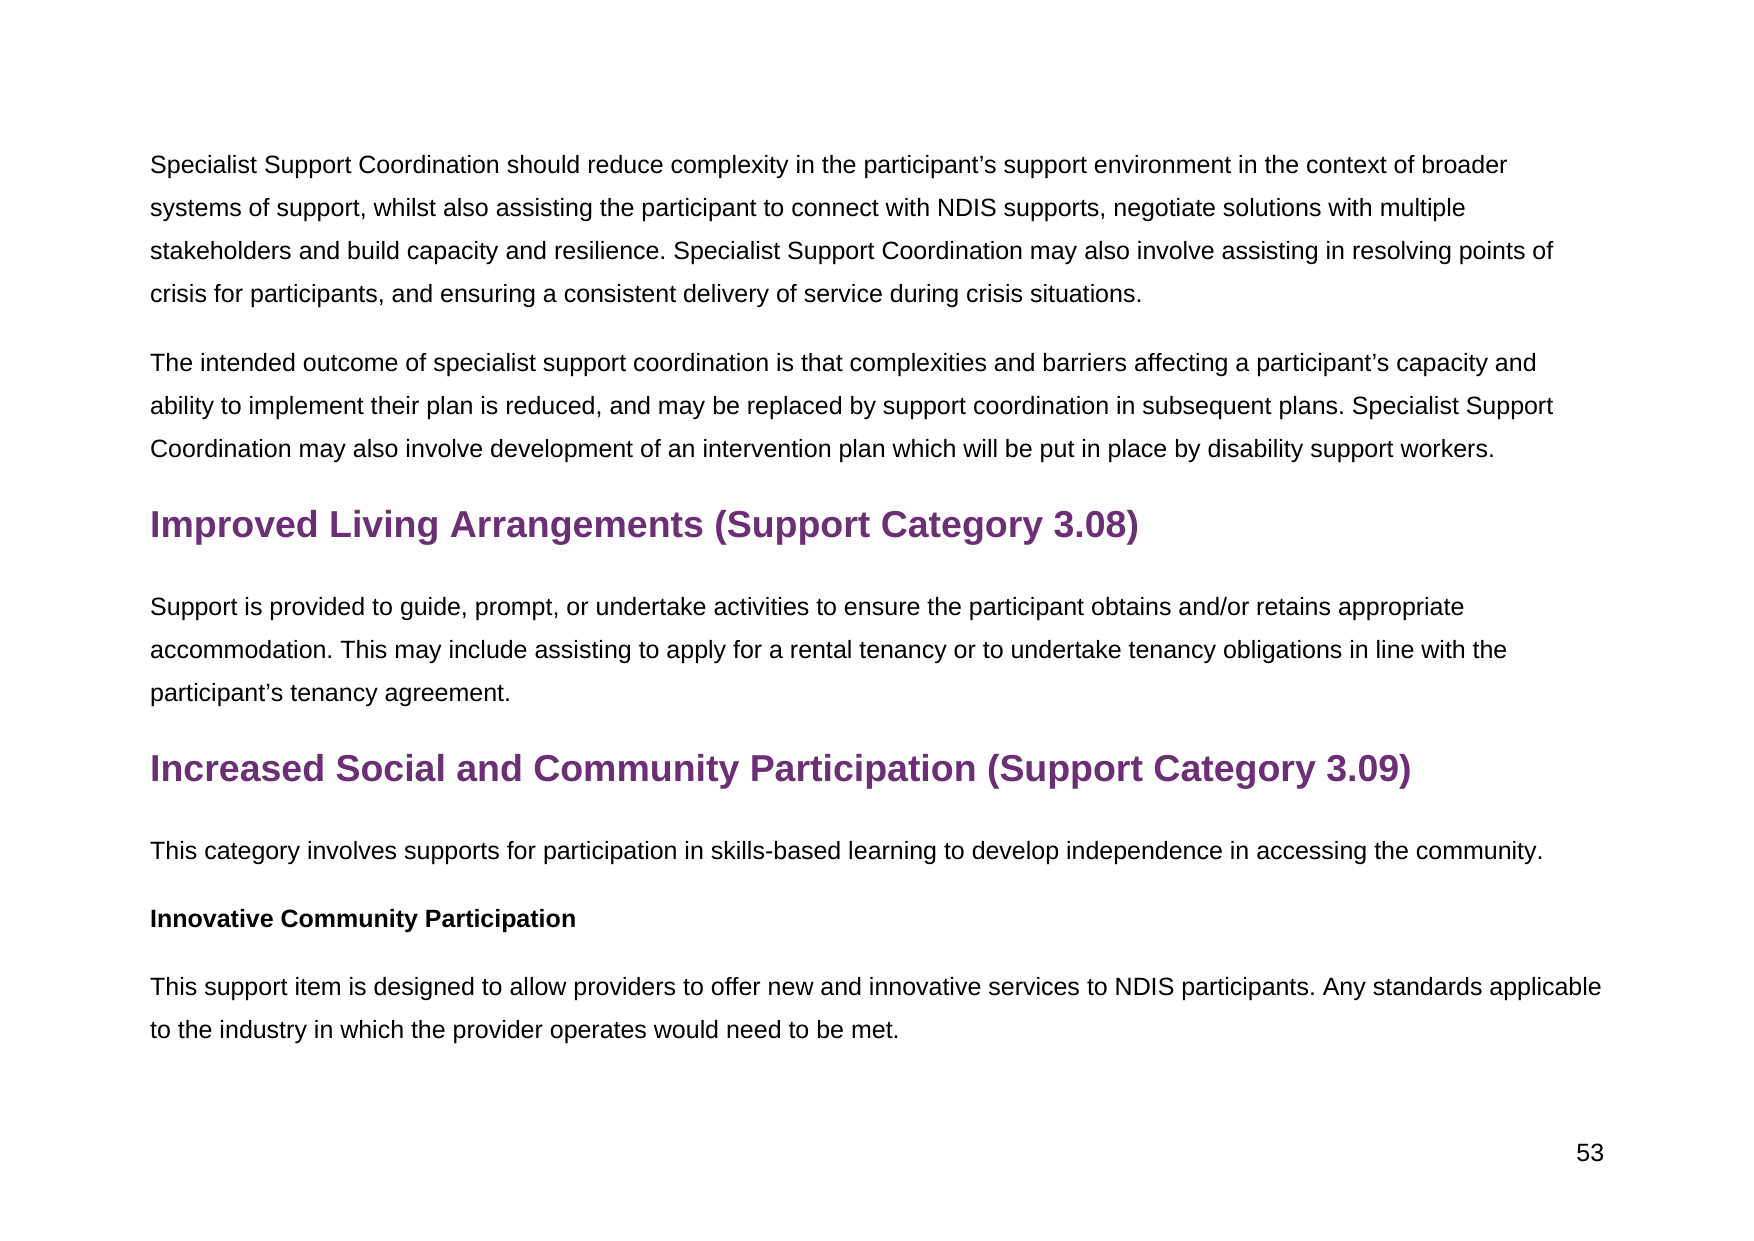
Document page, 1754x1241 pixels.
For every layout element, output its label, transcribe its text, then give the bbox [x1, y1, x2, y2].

subtitle Innovative Community Participation [150, 904, 1604, 932]
text This category involves supports for participation in skills-based learning to develop independence in accessing the community. [150, 836, 1604, 864]
text This support item is designed to allow providers to offer new and innovative services to NDIS participants. Any standards applicable to the industry in which the provider operates would need to be met. [150, 972, 1604, 1044]
subtitle Improved Living Arrangements (Support Category 3.08) [150, 502, 1604, 545]
text Specialist Support Coordination should reduce complexity in the participant’s support environment in the context of broader systems of support, whilst also assisting the participant to connect with NDIS supports, negotiate solutions with multiple stakeholders and build capacity and resilience. Specialist Support Coordination may also involve assisting in resolving points of crisis for participants, and ensuring a consistent delivery of service during crisis situations. [150, 150, 1604, 308]
subtitle Increased Social and Community Participation (Support Category 3.09) [150, 746, 1604, 789]
text Support is provided to guide, prompt, or undertake activities to ensure the participant obtains and/or retains appropriate accommodation. This may include assisting to apply for a rental tenancy or to undertake tenancy obligations in line with the participant’s tenancy agreement. [150, 592, 1604, 707]
text The intended outcome of specialist support coordination is that complexities and barriers affecting a participant’s capacity and ability to implement their plan is reduced, and may be replaced by support coordination in subsequent plans. Specialist Support Coordination may also involve development of an intervention plan which will be put in place by disability support workers. [150, 347, 1604, 462]
